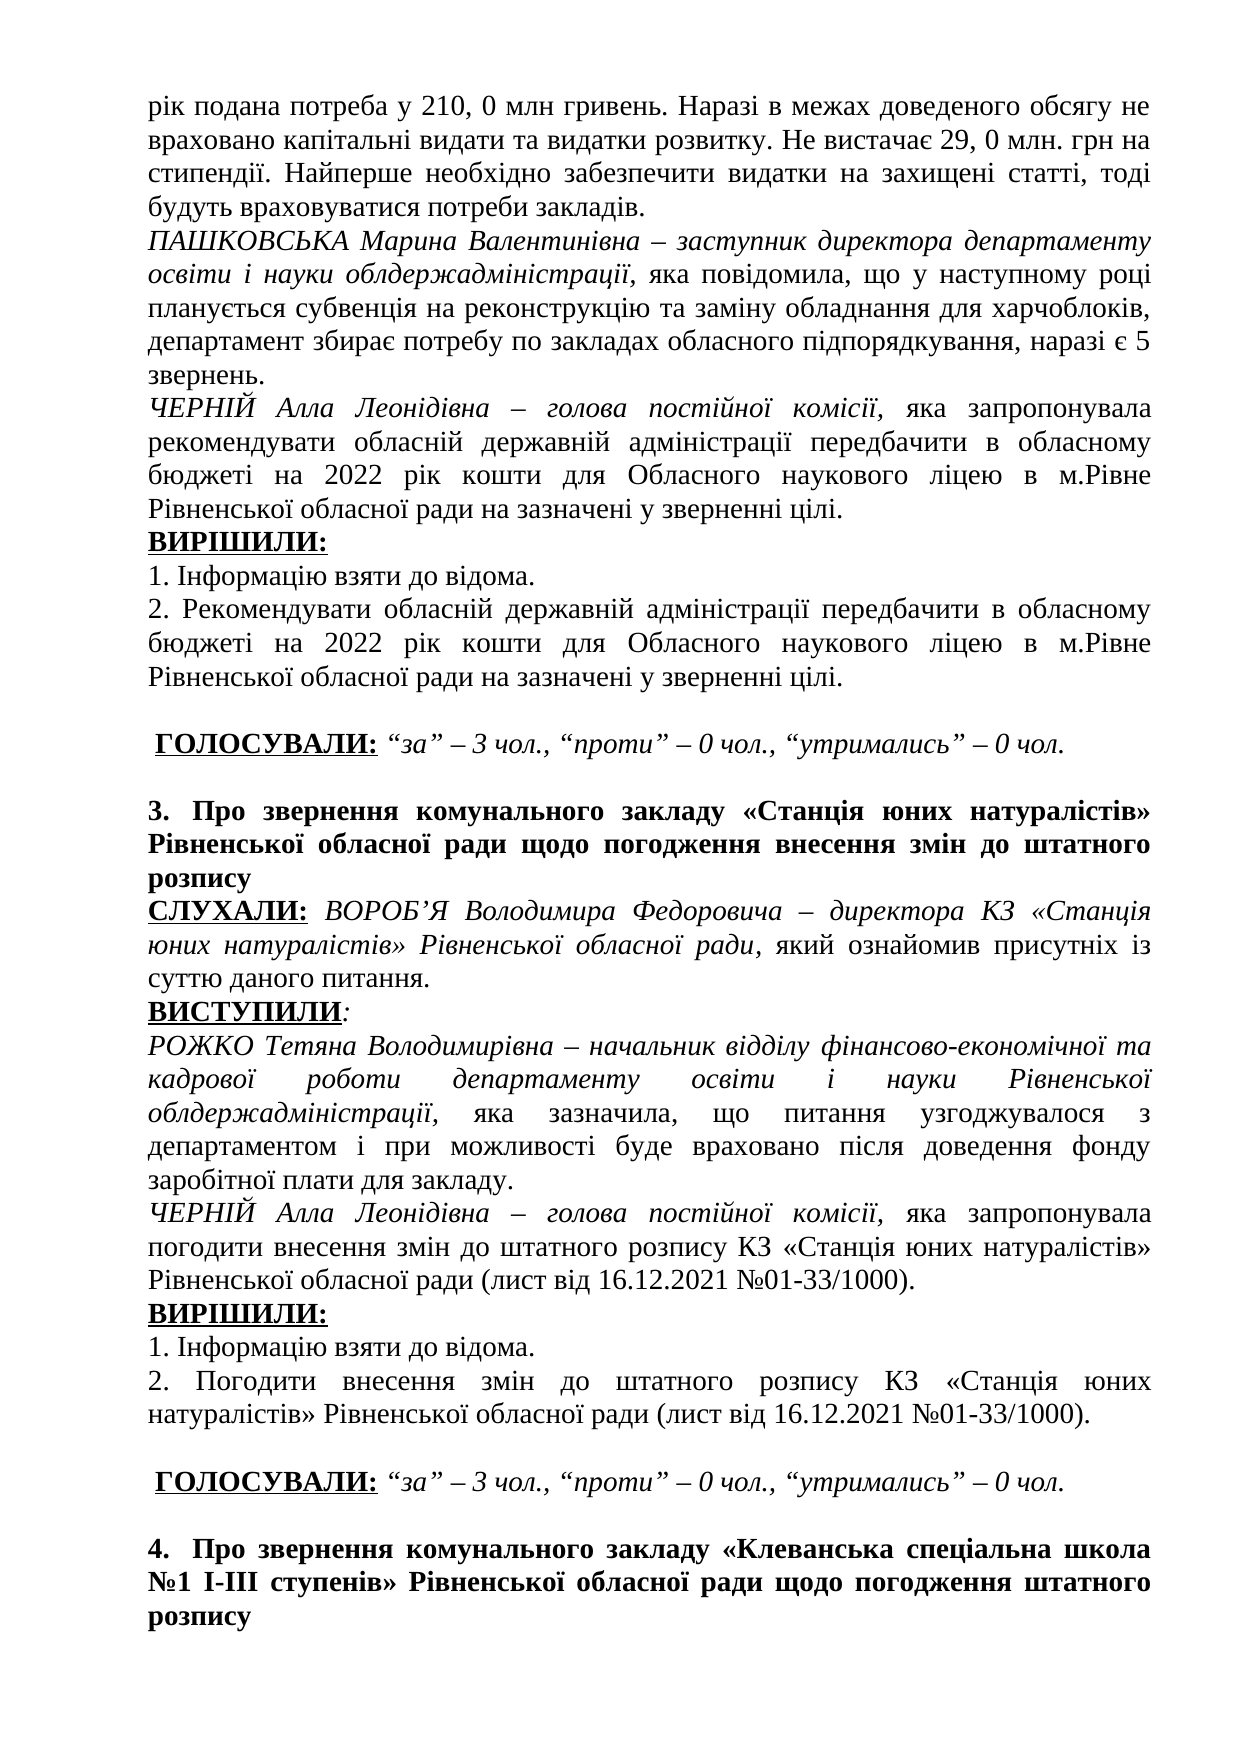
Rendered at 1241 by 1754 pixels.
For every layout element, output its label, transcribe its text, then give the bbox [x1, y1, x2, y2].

list Черній Алла Леонідівна – голова постійної комісії, яка запропонувала погодити внесення змін до штатного розпису КЗ «Станція юних натуралістів» Рівненської обласної ради (лист від 16.12.2021 №01-33/1000). [148, 1195, 1152, 1296]
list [148, 88, 1152, 223]
list ВИРІШИЛИ: [148, 1296, 1152, 1329]
text СЛУХАЛИ: Вороб’я Володимира Федоровича – директора КЗ «Станція юних натуралістів» Рівненської обласної ради, який ознайомив присутніх із суттю даного питання. [148, 893, 1152, 994]
list 2. Рекомендувати обласній державній адміністрації передбачити в обласному бюджеті на 2022 рік кошти для Обласного наукового ліцею в м.Рівне Рівненської обласної ради на зазначені у зверненні цілі. [148, 592, 1152, 692]
list ВИРІШИЛИ: [148, 524, 1152, 558]
list Черній Алла Леонідівна – голова постійної комісії, яка запропонувала рекомендувати обласній державній адміністрації передбачити в обласному бюджеті на 2022 рік кошти для Обласного наукового ліцею в м.Рівне Рівненської обласної ради на зазначені у зверненні цілі. [148, 390, 1152, 524]
list ГОЛОСУВАЛИ: “за” – 3 чол., “проти” – 0 чол., “утримались” – 0 чол. [148, 726, 1152, 759]
list Про звернення комунального закладу «Станція юних натуралістів» Рівненської обласної ради щодо погодження внесення змін до штатного розпису [148, 793, 1152, 893]
list Рожко Тетяна Володимирівна – начальник відділу фінансово-економічної та кадрової роботи департаменту освіти і науки Рівненської облдержадміністрації, яка зазначила, що питання узгоджувалося з департаментом і при можливості буде враховано після доведення фонду заробітної плати для закладу. [148, 1028, 1152, 1195]
list 1. Інформацію взяти до відома. [148, 1329, 1152, 1363]
list 1. Інформацію взяти до відома. [148, 558, 1152, 592]
list Пашковська Марина Валентинівна – заступник директора департаменту освіти і науки облдержадміністрації, яка повідомила, що у наступному році планується субвенція на реконструкцію та заміну обладнання для харчоблоків, департамент збирає потребу по закладах обласного підпорядкування, наразі є 5 звернень. [148, 223, 1152, 390]
list Про звернення комунального закладу «Клеванська спеціальна школа №1 I-III ступенів» Рівненської обласної ради щодо погодження штатного розпису [148, 1531, 1152, 1631]
list ГОЛОСУВАЛИ: “за” – 3 чол., “проти” – 0 чол., “утримались” – 0 чол. [148, 1464, 1152, 1497]
text ВИСТУПИЛИ: [148, 994, 1152, 1028]
list 2. Погодити внесення змін до штатного розпису КЗ «Станція юних натуралістів» Рівненської обласної ради (лист від 16.12.2021 №01-33/1000). [148, 1363, 1152, 1430]
